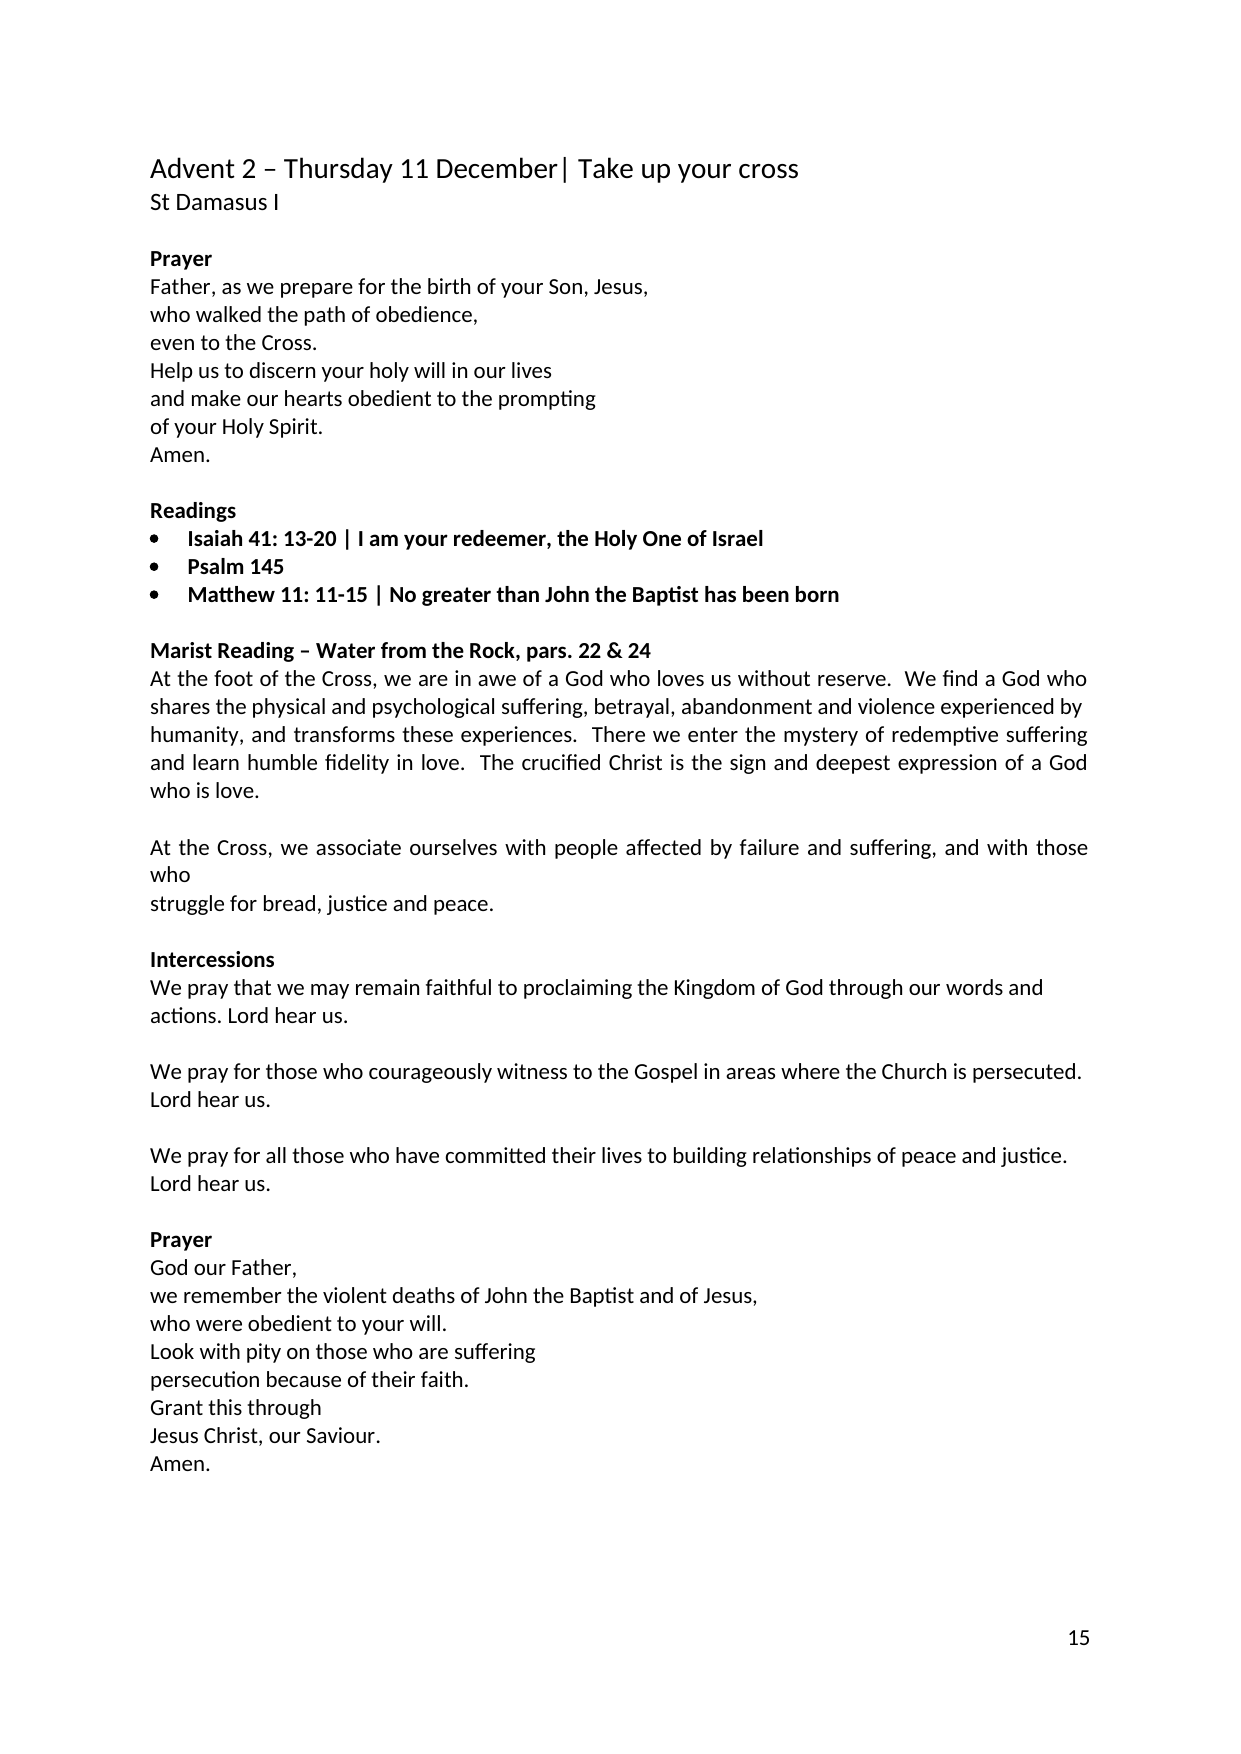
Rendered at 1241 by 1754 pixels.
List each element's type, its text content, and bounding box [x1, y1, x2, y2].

text Look with pity on those who are suffering persecution because of their faith. [150, 1337, 1090, 1393]
text humanity, and transforms these experiences. There we enter the mystery of redemptive suffering and learn humble fidelity in love. The crucified Christ is the sign and deepest expression of a God who is love. [150, 721, 1090, 804]
text St Damasus I [150, 186, 1090, 216]
text At the foot of the Cross, we are in awe of a God who loves us without reserve. We find a God who shares the physical and psychological suffering, betrayal, abandonment and violence experienced by [150, 664, 1090, 721]
text Grant this through Jesus Christ, our Saviour. [150, 1393, 1090, 1449]
text God our Father, we remember the violent deaths of John the Baptist and of Jesus, who were obedient to your will. [150, 1253, 1090, 1337]
text Help us to discern your holy will in our lives and make our hearts obedient to the prompting of your Holy Spirit. [150, 356, 1090, 440]
list Matthew 11: 11-15 | No greater than John the Baptist has been born [150, 580, 1090, 608]
text Prayer [150, 244, 1090, 272]
text Readings [150, 496, 1090, 524]
text Father, as we prepare for the birth of your Son, Jesus, who walked the path of obedience, even to the Cross. [150, 272, 1090, 356]
text Amen. [150, 440, 1090, 468]
list Psalm 145 [150, 552, 1090, 580]
list Isaiah 41: 13-20 | I am your redeemer, the Holy One of Israel [150, 524, 1090, 552]
text At the Cross, we associate ourselves with people affected by failure and suffering, and with those who [150, 833, 1090, 889]
text We pray for all those who have committed their lives to building relationships of peace and justice. Lord hear us. [150, 1141, 1090, 1197]
text Marist Reading – Water from the Rock, pars. 22 & 24 [150, 636, 1090, 664]
text We pray that we may remain faithful to proclaiming the Kingdom of God through our words and actions. Lord hear us. [150, 973, 1090, 1029]
text Prayer [150, 1225, 1090, 1253]
text Intercessions [150, 945, 1090, 973]
text Advent 2 – Thursday 11 December| Take up your cross [150, 150, 1090, 186]
text We pray for those who courageously witness to the Gospel in areas where the Church is persecuted. Lord hear us. [150, 1057, 1090, 1113]
text struggle for bread, justice and peace. [150, 889, 1090, 917]
text Amen. [150, 1449, 1090, 1477]
